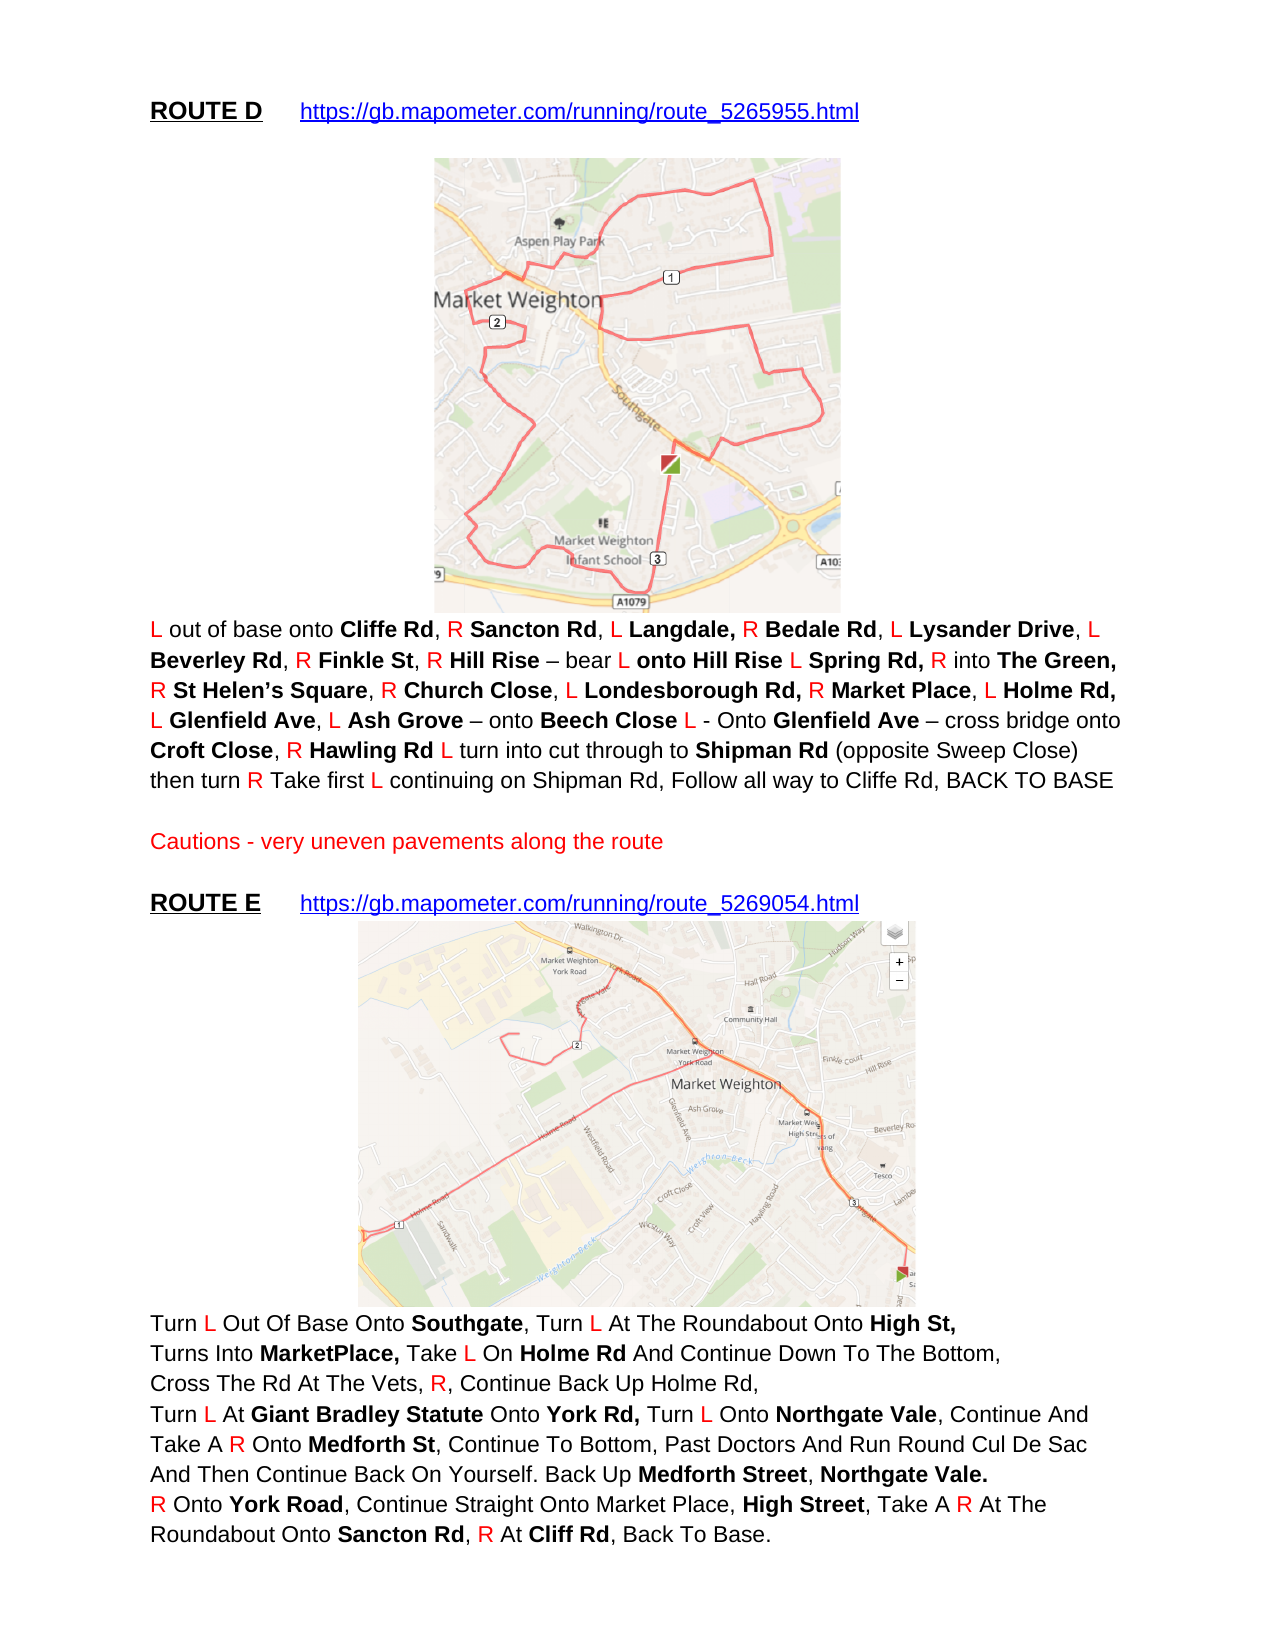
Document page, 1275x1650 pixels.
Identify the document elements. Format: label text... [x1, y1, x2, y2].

text Turn L At Giant Bradley Statute Onto York Rd, Turn L Onto Northgate Vale, Continue And Take A R Onto Medforth St, Continue To Bottom, Past Doctors And Run Round Cul De Sac And Then Continue Back On Yourself. Back Up Medforth Street, Northgate Vale. [150, 1401, 1125, 1487]
text Turns Into MarketPlace, Take L On Holme Rd And Continue Down To The Bottom, [150, 1340, 1125, 1367]
text ROUTE E https://gb.mapometer.com/running/route_5269054.html [150, 888, 1125, 917]
text L out of base onto Cliffe Rd, R Sancton Rd, L Langdale, R Bedale Rd, L Lysander Drive, L Beverley Rd, R Finkle St, R Hill Rise – bear L onto Hill Rise L Spring Rd, R into The Green, R St Helen’s Square, R Church Close, L Londesborough Rd, R Market Place, L Holme Rd, L Glenfield Ave, L Ash Grove – onto Beech Close L - Onto Glenfield Ave – cross bridge onto Croft Close, R Hawling Rd L turn into cut through to Shipman Rd (opposite Sweep Close) then turn R Take first L continuing on Shipman Rd, Follow all way to Cliffe Rd, BACK TO BASE [150, 616, 1125, 794]
text Cross The Rd At The Vets, R, Continue Back Up Holme Rd, [150, 1370, 1125, 1397]
text Cautions - very uneven pavements along the route [150, 828, 1125, 854]
text ROUTE D https://gb.mapometer.com/running/route_5265955.html [150, 96, 1125, 124]
text R Onto York Road, Continue Straight Onto Market Place, High Street, Take A R At The Roundabout Onto Sancton Rd, R At Cliff Rd, Back To Base. [150, 1491, 1125, 1548]
picture [434, 158, 841, 613]
picture [358, 921, 917, 1307]
text Turn L Out Of Base Onto Southgate, Turn L At The Roundabout Onto High St, [150, 1310, 1125, 1336]
